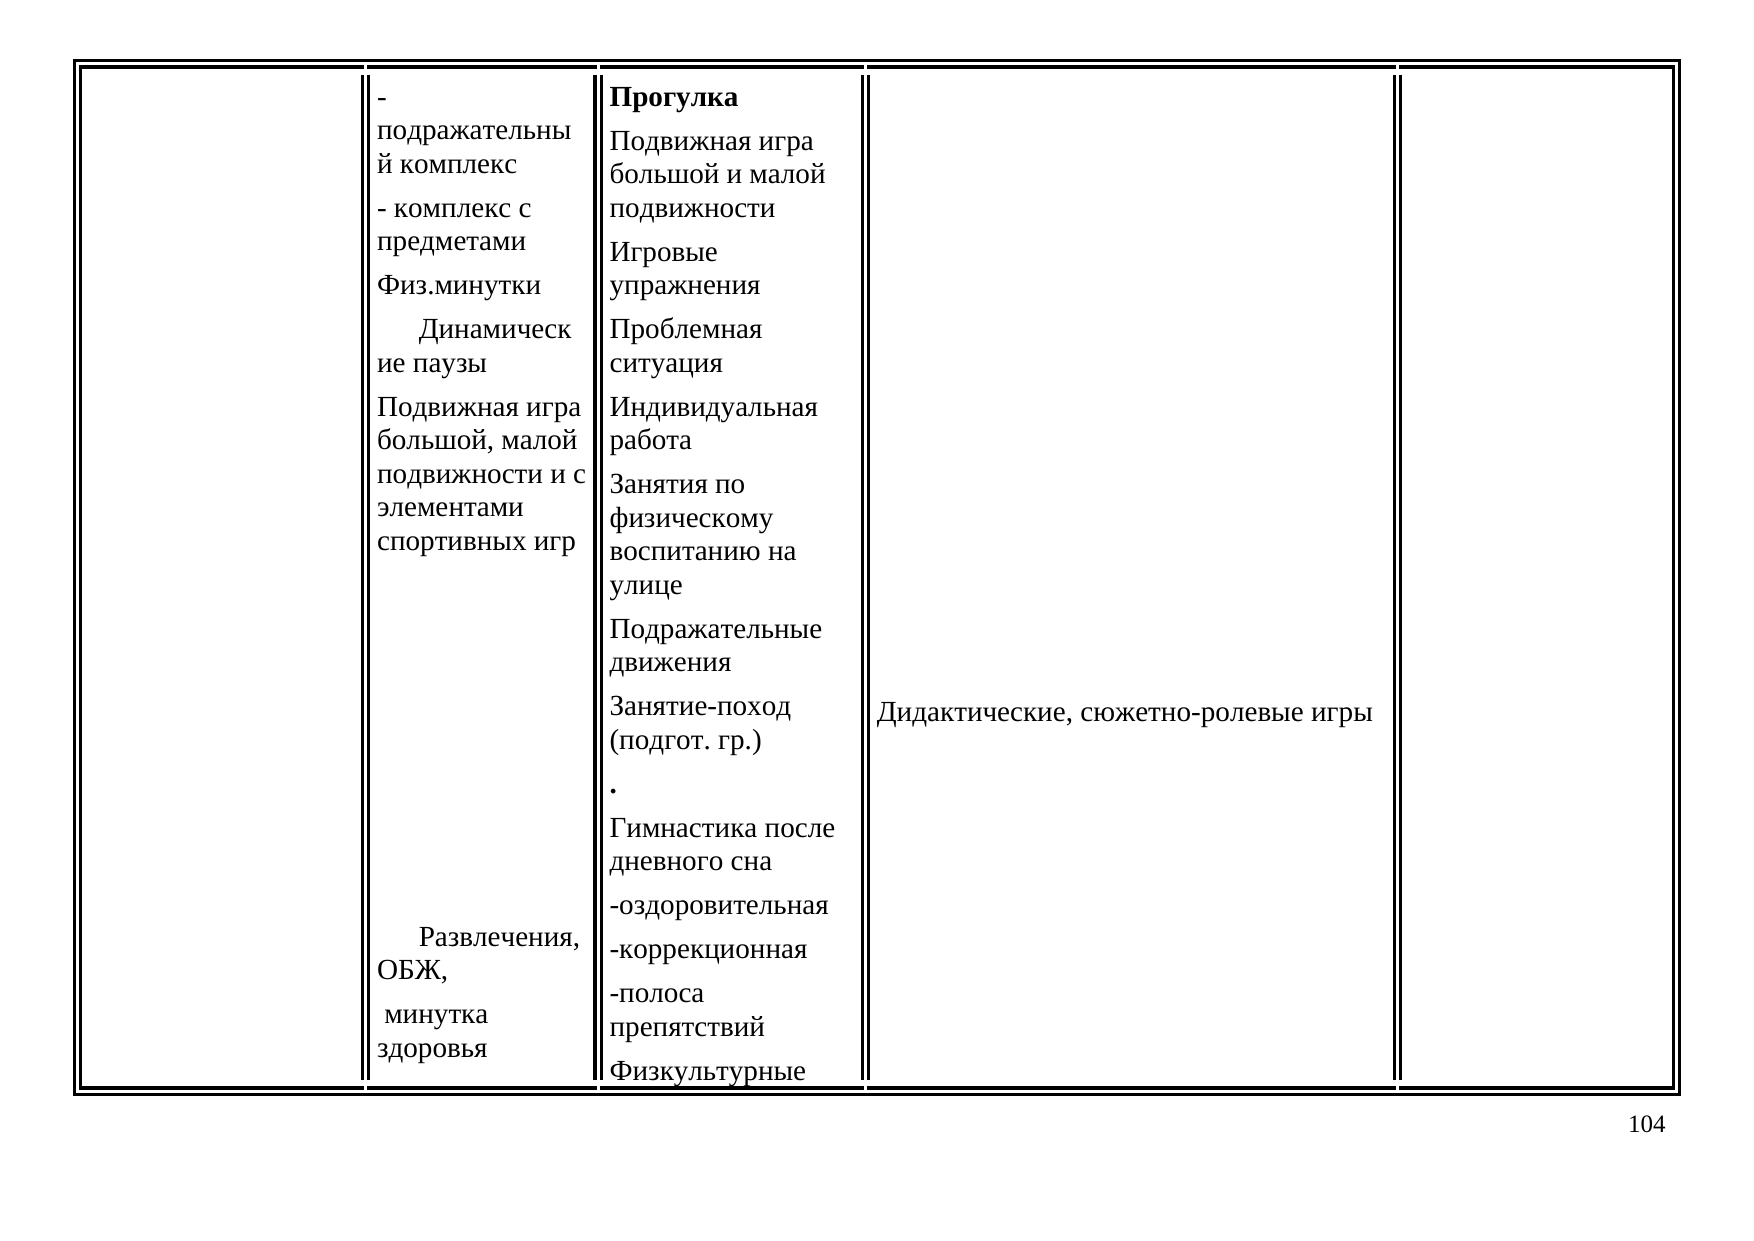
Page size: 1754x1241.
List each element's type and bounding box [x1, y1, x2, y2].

table_cell [78, 62, 366, 1090]
table_cell [1398, 62, 1677, 1090]
table_cell [366, 62, 598, 1090]
table_cell [865, 62, 1398, 1090]
table_cell [598, 62, 865, 1090]
